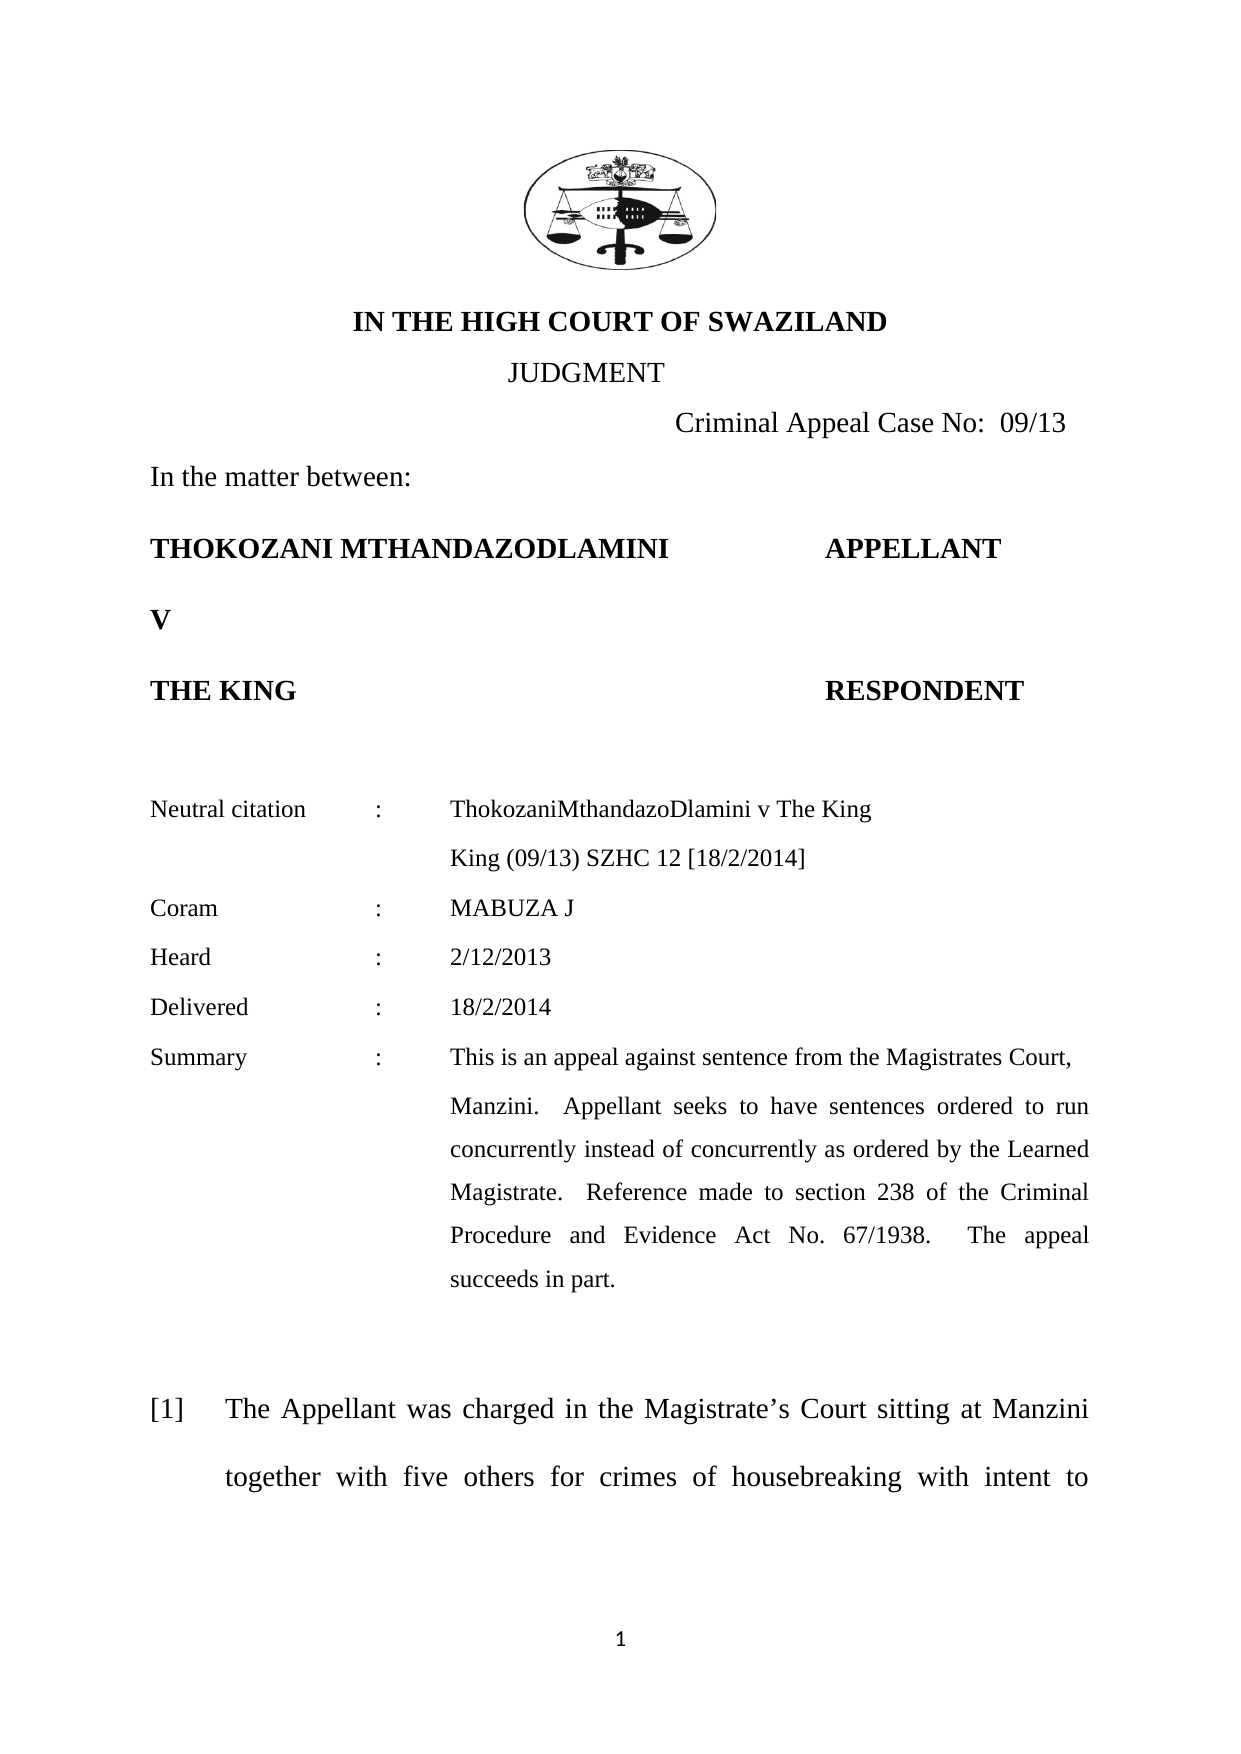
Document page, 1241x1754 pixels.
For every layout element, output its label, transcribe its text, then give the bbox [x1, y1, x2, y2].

text In the matter between: [150, 459, 1090, 493]
picture [523, 150, 717, 270]
text Coram : MABUZA J [150, 893, 1090, 922]
text THOKOZANI MTHANDAZODLAMINI APPELLANT [150, 531, 1090, 564]
text Neutral citation : ThokozaniMthandazoDlamini v The King [150, 794, 1090, 822]
text Criminal Appeal Case No: 09/13 [150, 405, 1090, 439]
text Delivered : 18/2/2014 [150, 992, 1090, 1021]
text THE KING RESPONDENT [150, 673, 1090, 707]
title IN THE HIGH COURT OF SWAZILAND [150, 304, 1090, 338]
text Heard : 2/12/2013 [150, 942, 1090, 971]
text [150, 1392, 1090, 1492]
text Manzini. Appellant seeks to have sentences ordered to run concurrently instead of concurrently as ordered by the Learned Magistrate. Reference made to section 238 of the Criminal Procedure and Evidence Act No. 67/1938. The appeal succeeds in part. [450, 1091, 1090, 1292]
text Summary : This is an appeal against sentence from the Magistrates Court, [150, 1042, 1090, 1070]
text King (09/13) SZHC 12 [18/2/2014] [375, 843, 1090, 872]
title JUDGMENT [150, 355, 1090, 388]
text V [150, 602, 1090, 635]
